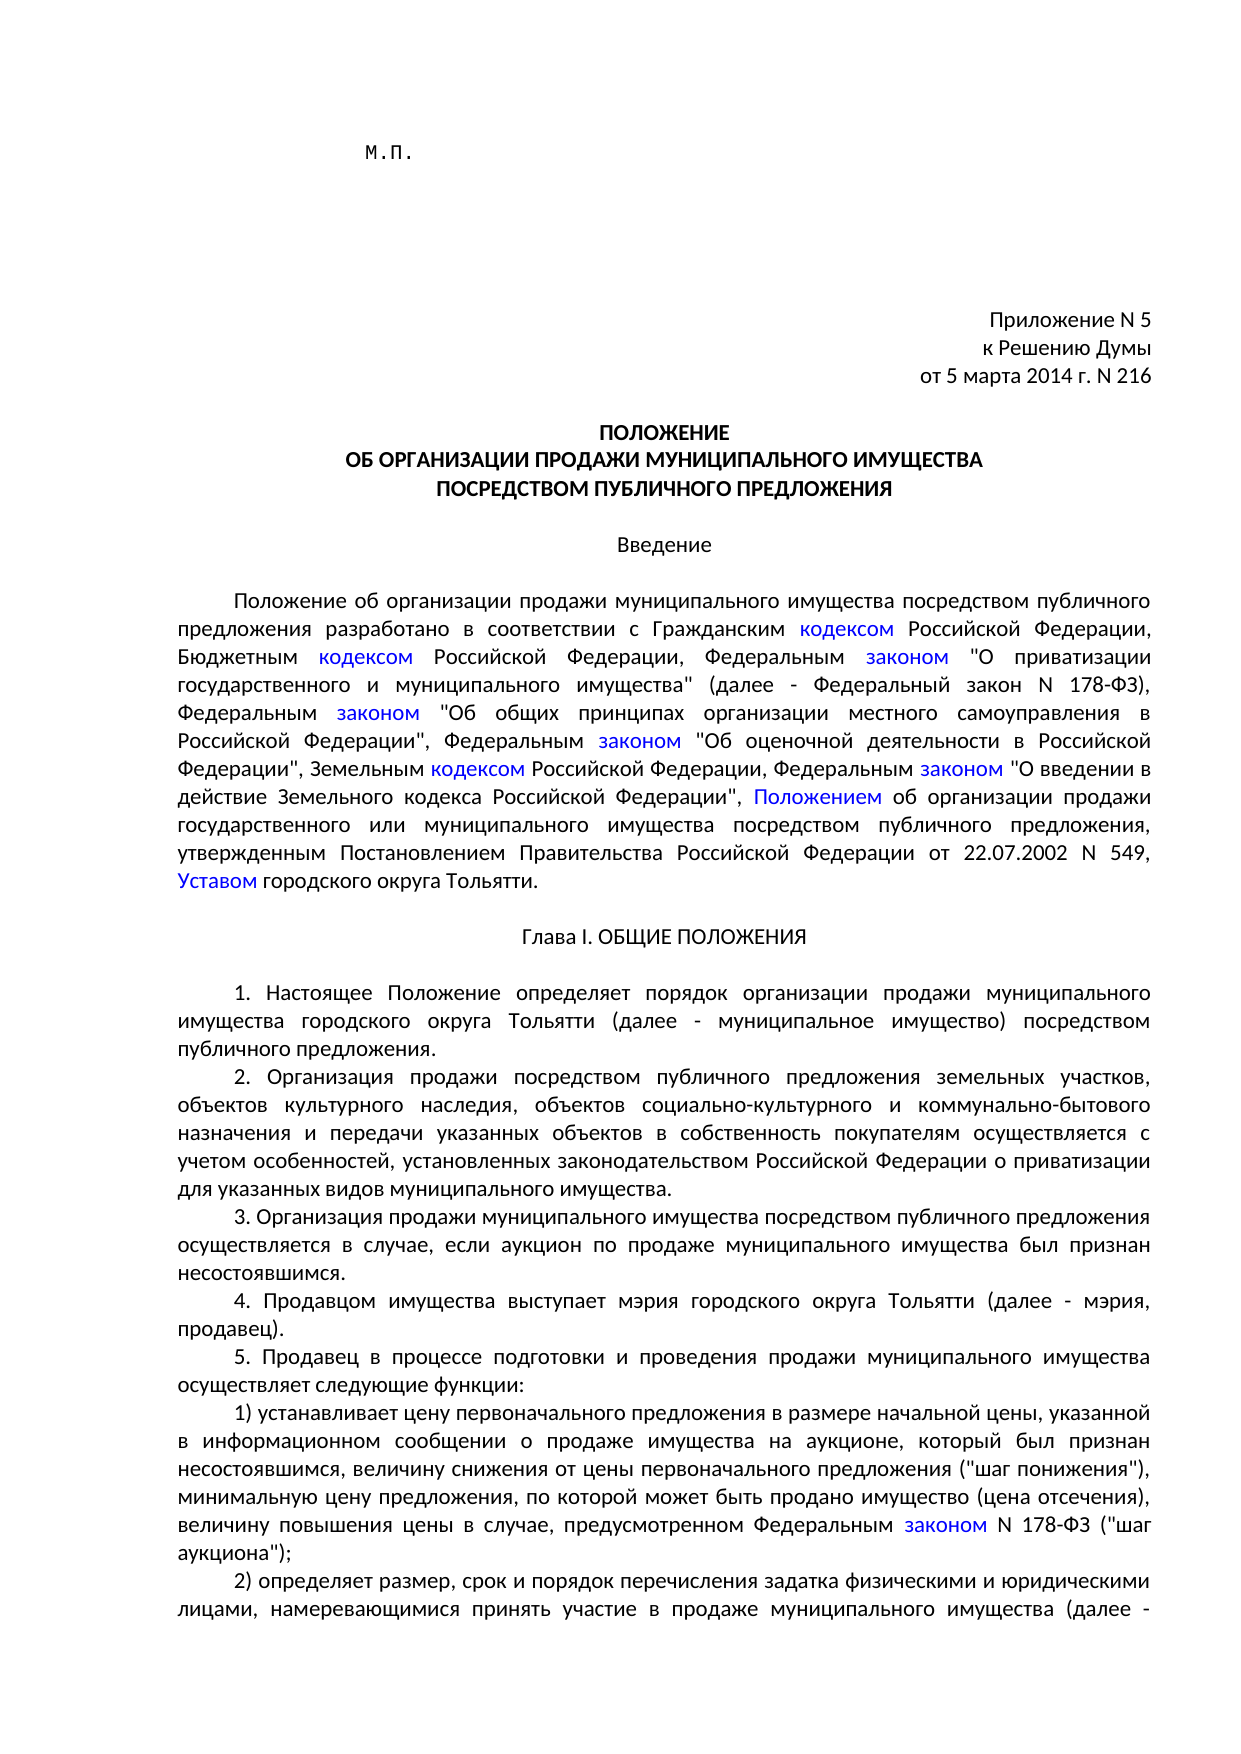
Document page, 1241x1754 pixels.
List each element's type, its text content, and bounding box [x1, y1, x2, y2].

text 1) устанавливает цену первоначального предложения в размере начальной цены, указанной в информационном сообщении о продаже имущества на аукционе, который был признан несостоявшимся, величину снижения от цены первоначального предложения ("шаг понижения"), минимальную цену предложения, по которой может быть продано имущество (цена отсечения), величину повышения цены в случае, предусмотренном Федеральным законом N 178-ФЗ ("шаг аукциона"); [177, 1398, 1152, 1566]
text Приложение N 5 [177, 306, 1152, 333]
text ПОСРЕДСТВОМ ПУБЛИЧНОГО ПРЕДЛОЖЕНИЯ [177, 474, 1152, 502]
text от 5 марта 2014 г. N 216 [177, 362, 1152, 389]
text ПОЛОЖЕНИЕ [177, 418, 1152, 446]
text Положение об организации продажи муниципального имущества посредством публичного предложения разработано в соответствии с Гражданским кодексом Российской Федерации, Бюджетным кодексом Российской Федерации, Федеральным законом "О приватизации государственного и муниципального имущества" (далее - Федеральный закон N 178-ФЗ), Федеральным законом "Об общих принципах организации местного самоуправления в Российской Федерации", Федеральным законом "Об оценочной деятельности в Российской Федерации", Земельным кодексом Российской Федерации, Федеральным законом "О введении в действие Земельного кодекса Российской Федерации", Положением об организации продажи государственного или муниципального имущества посредством публичного предложения, утвержденным Постановлением Правительства Российской Федерации от 22.07.2002 N 549, Уставом городского округа Тольятти. [177, 586, 1152, 894]
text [177, 1566, 1152, 1622]
text 3. Организация продажи муниципального имущества посредством публичного предложения осуществляется в случае, если аукцион по продаже муниципального имущества был признан несостоявшимся. [177, 1202, 1152, 1286]
text 4. Продавцом имущества выступает мэрия городского округа Тольятти (далее - мэрия, продавец). [177, 1286, 1152, 1342]
text Введение [177, 530, 1152, 558]
text 2. Организация продажи посредством публичного предложения земельных участков, объектов культурного наследия, объектов социально-культурного и коммунально-бытового назначения и передачи указанных объектов в собственность покупателям осуществляется с учетом особенностей, установленных законодательством Российской Федерации о приватизации для указанных видов муниципального имущества. [177, 1062, 1152, 1202]
text к Решению Думы [177, 333, 1152, 362]
text М.П. [177, 142, 1152, 165]
text ОБ ОРГАНИЗАЦИИ ПРОДАЖИ МУНИЦИПАЛЬНОГО ИМУЩЕСТВА [177, 446, 1152, 474]
text 1. Настоящее Положение определяет порядок организации продажи муниципального имущества городского округа Тольятти (далее - муниципальное имущество) посредством публичного предложения. [177, 978, 1152, 1062]
text 5. Продавец в процессе подготовки и проведения продажи муниципального имущества осуществляет следующие функции: [177, 1342, 1152, 1398]
text Глава I. ОБЩИЕ ПОЛОЖЕНИЯ [177, 922, 1152, 950]
